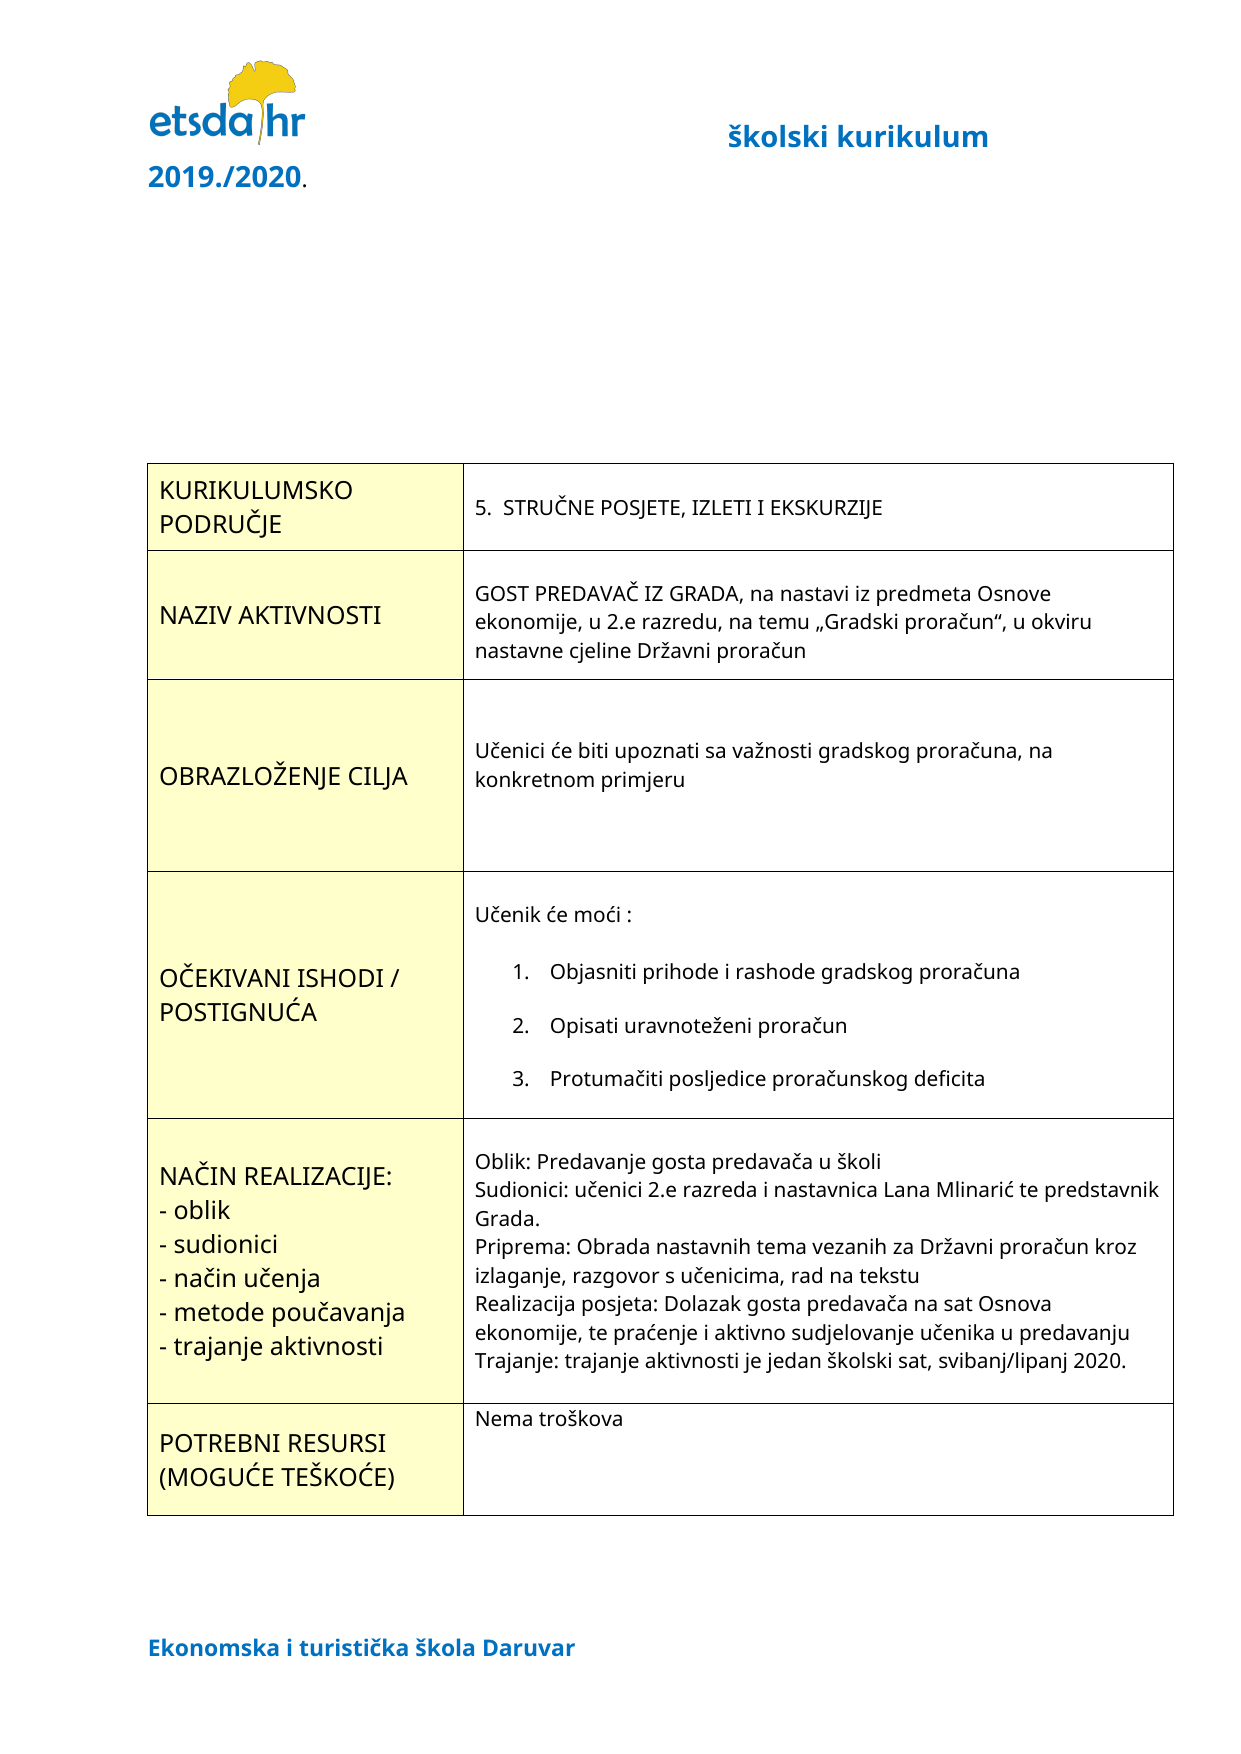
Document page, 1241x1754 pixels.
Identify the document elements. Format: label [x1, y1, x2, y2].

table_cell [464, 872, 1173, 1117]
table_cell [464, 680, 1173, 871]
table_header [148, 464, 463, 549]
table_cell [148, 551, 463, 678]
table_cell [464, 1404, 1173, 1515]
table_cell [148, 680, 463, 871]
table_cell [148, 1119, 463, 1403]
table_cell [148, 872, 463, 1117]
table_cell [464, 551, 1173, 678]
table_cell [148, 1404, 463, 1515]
picture [147, 59, 309, 148]
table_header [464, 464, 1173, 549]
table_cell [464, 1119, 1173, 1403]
